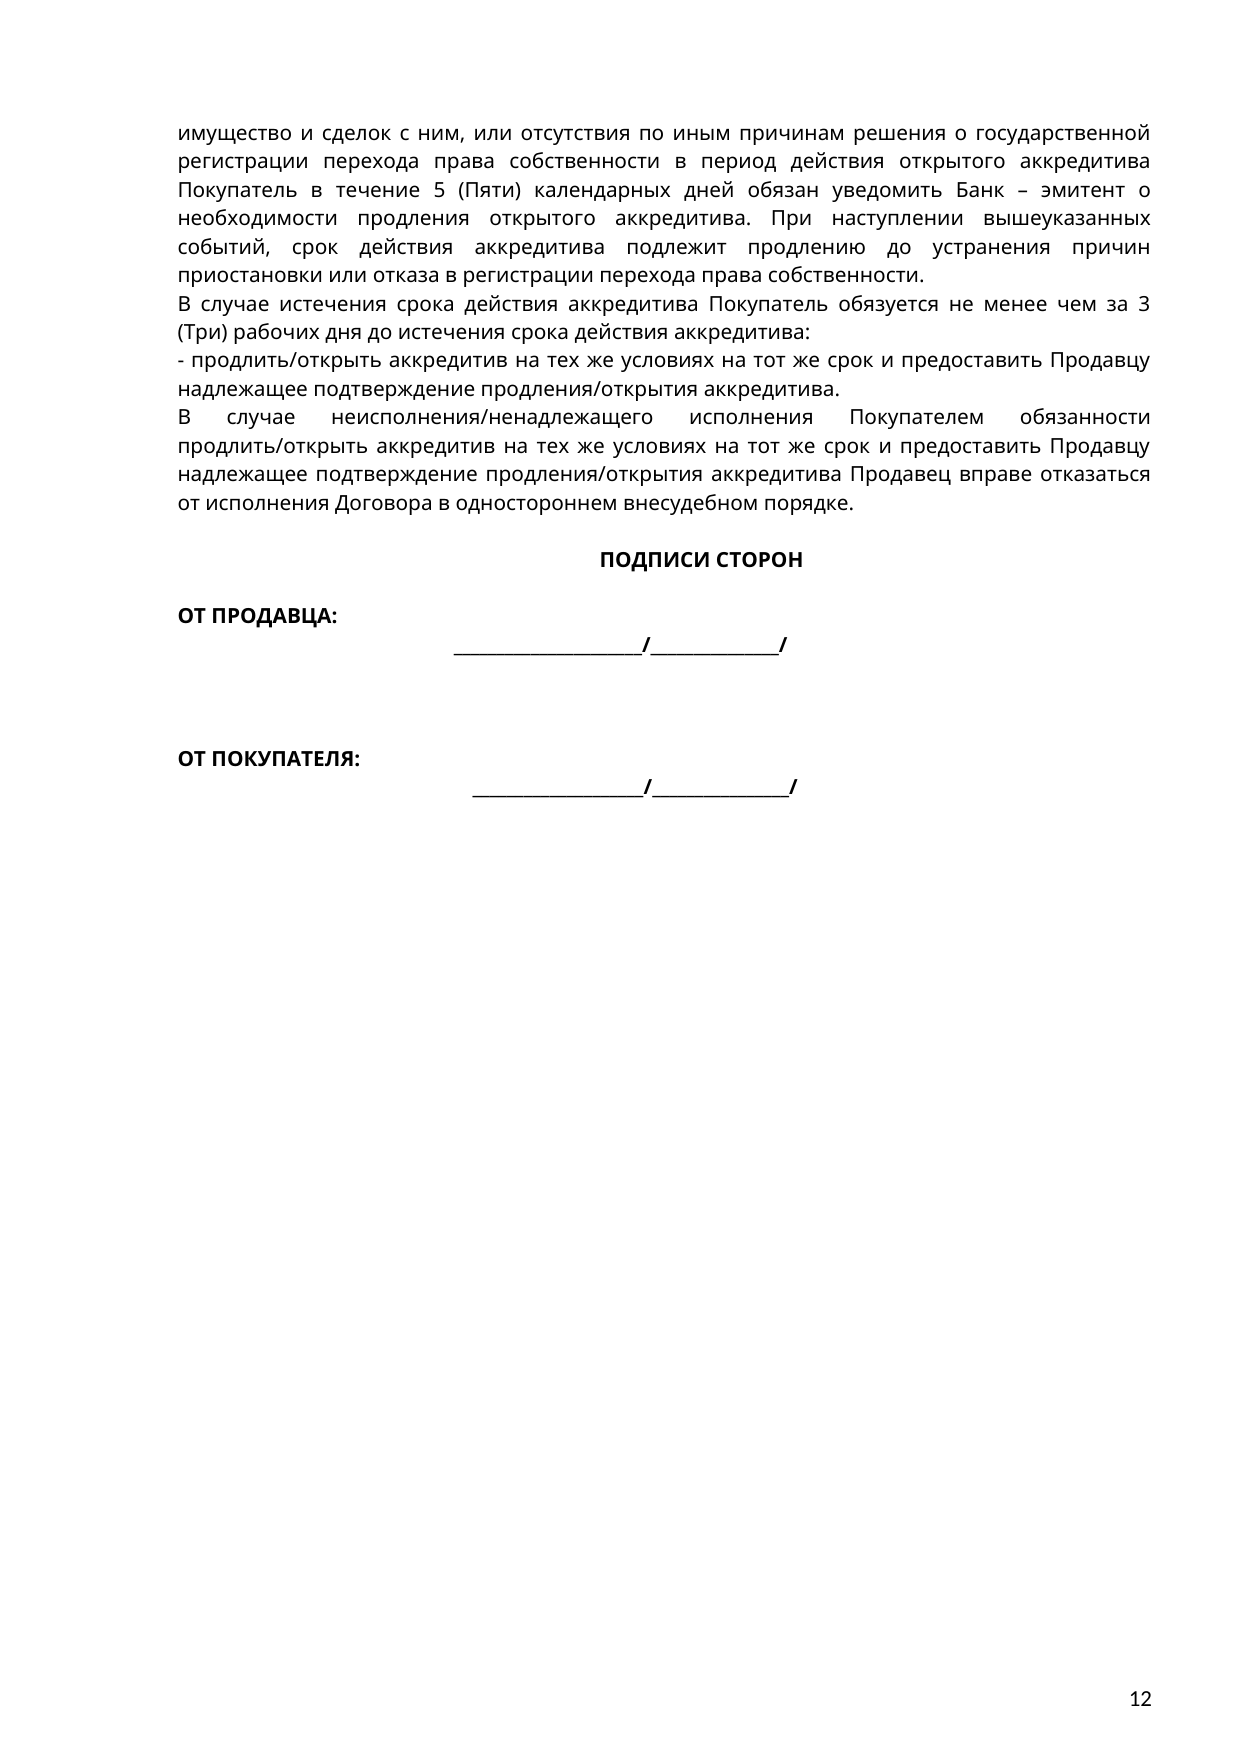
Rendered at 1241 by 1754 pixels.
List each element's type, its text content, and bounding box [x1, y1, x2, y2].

text - продлить/открыть аккредитив на тех же условиях на тот же срок и предоставить Продавцу надлежащее подтверждение продления/открытия аккредитива. [177, 346, 1152, 402]
text ______________________/_______________/ [177, 630, 1152, 658]
text ОТ ПРОДАВЦА: [177, 602, 1152, 630]
text ПОДПИСИ СТОРОН [177, 545, 1152, 573]
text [177, 118, 1152, 289]
text В случае истечения срока действия аккредитива Покупатель обязуется не менее чем за 3 (Три) рабочих дня до истечения срока действия аккредитива: [177, 289, 1152, 346]
text ____________________/________________/ [177, 772, 1152, 801]
text В случае неисполнения/ненадлежащего исполнения Покупателем обязанности продлить/открыть аккредитив на тех же условиях на тот же срок и предоставить Продавцу надлежащее подтверждение продления/открытия аккредитива Продавец вправе отказаться от исполнения Договора в одностороннем внесудебном порядке. [177, 402, 1152, 516]
text ОТ ПОКУПАТЕЛЯ: [177, 744, 1152, 772]
